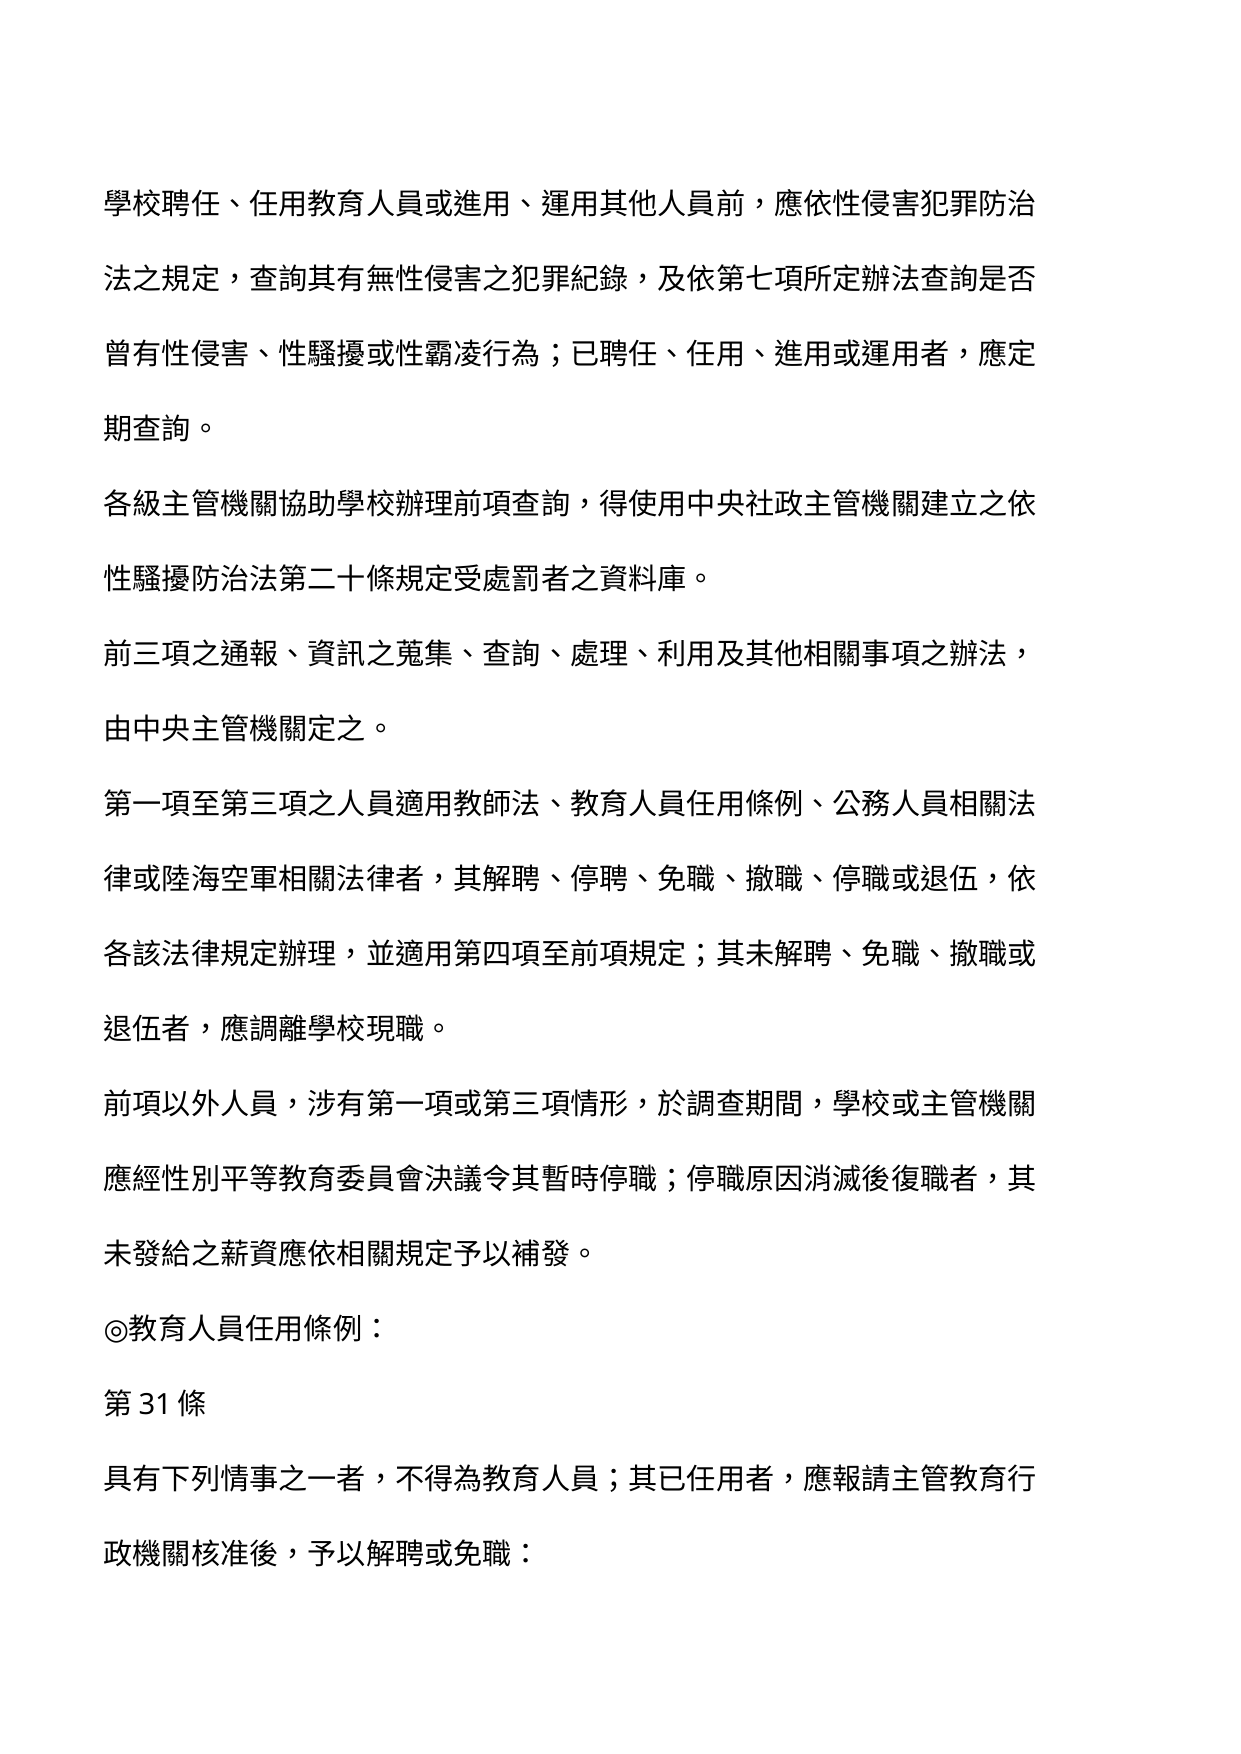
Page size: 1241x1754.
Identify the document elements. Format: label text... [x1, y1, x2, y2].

text 第一項至第三項之人員適用教師法、教育人員任用條例、公務人員相關法 [103, 764, 1137, 839]
text 具有下列情事之一者，不得為教育人員；其已任用者，應報請主管教育行 [103, 1439, 1137, 1514]
text 未發給之薪資應依相關規定予以補發。 [103, 1214, 1137, 1289]
text 期查詢。 [103, 389, 1137, 464]
text 性騷擾防治法第二十條規定受處罰者之資料庫。 [103, 539, 1137, 614]
text 前三項之通報、資訊之蒐集、查詢、處理、利用及其他相關事項之辦法， [103, 614, 1137, 689]
text 學校聘任、任用教育人員或進用、運用其他人員前，應依性侵害犯罪防治 [103, 164, 1137, 239]
text 前項以外人員，涉有第一項或第三項情形，於調查期間，學校或主管機關 [103, 1064, 1137, 1139]
text ◎教育人員任用條例： [103, 1289, 1137, 1364]
text 各該法律規定辦理，並適用第四項至前項規定；其未解聘、免職、撤職或 [103, 914, 1137, 989]
text 曾有性侵害、性騷擾或性霸凌行為；已聘任、任用、進用或運用者，應定 [103, 314, 1137, 389]
text 應經性別平等教育委員會決議令其暫時停職；停職原因消滅後復職者，其 [103, 1139, 1137, 1214]
text 律或陸海空軍相關法律者，其解聘、停聘、免職、撤職、停職或退伍，依 [103, 839, 1137, 914]
text 由中央主管機關定之。 [103, 689, 1137, 764]
text 各級主管機關協助學校辦理前項查詢，得使用中央社政主管機關建立之依 [103, 464, 1137, 539]
text 政機關核准後，予以解聘或免職： [103, 1514, 1137, 1589]
text 法之規定，查詢其有無性侵害之犯罪紀錄，及依第七項所定辦法查詢是否 [103, 239, 1137, 314]
text 第31條 [103, 1364, 1137, 1439]
text 退伍者，應調離學校現職。 [103, 989, 1137, 1064]
